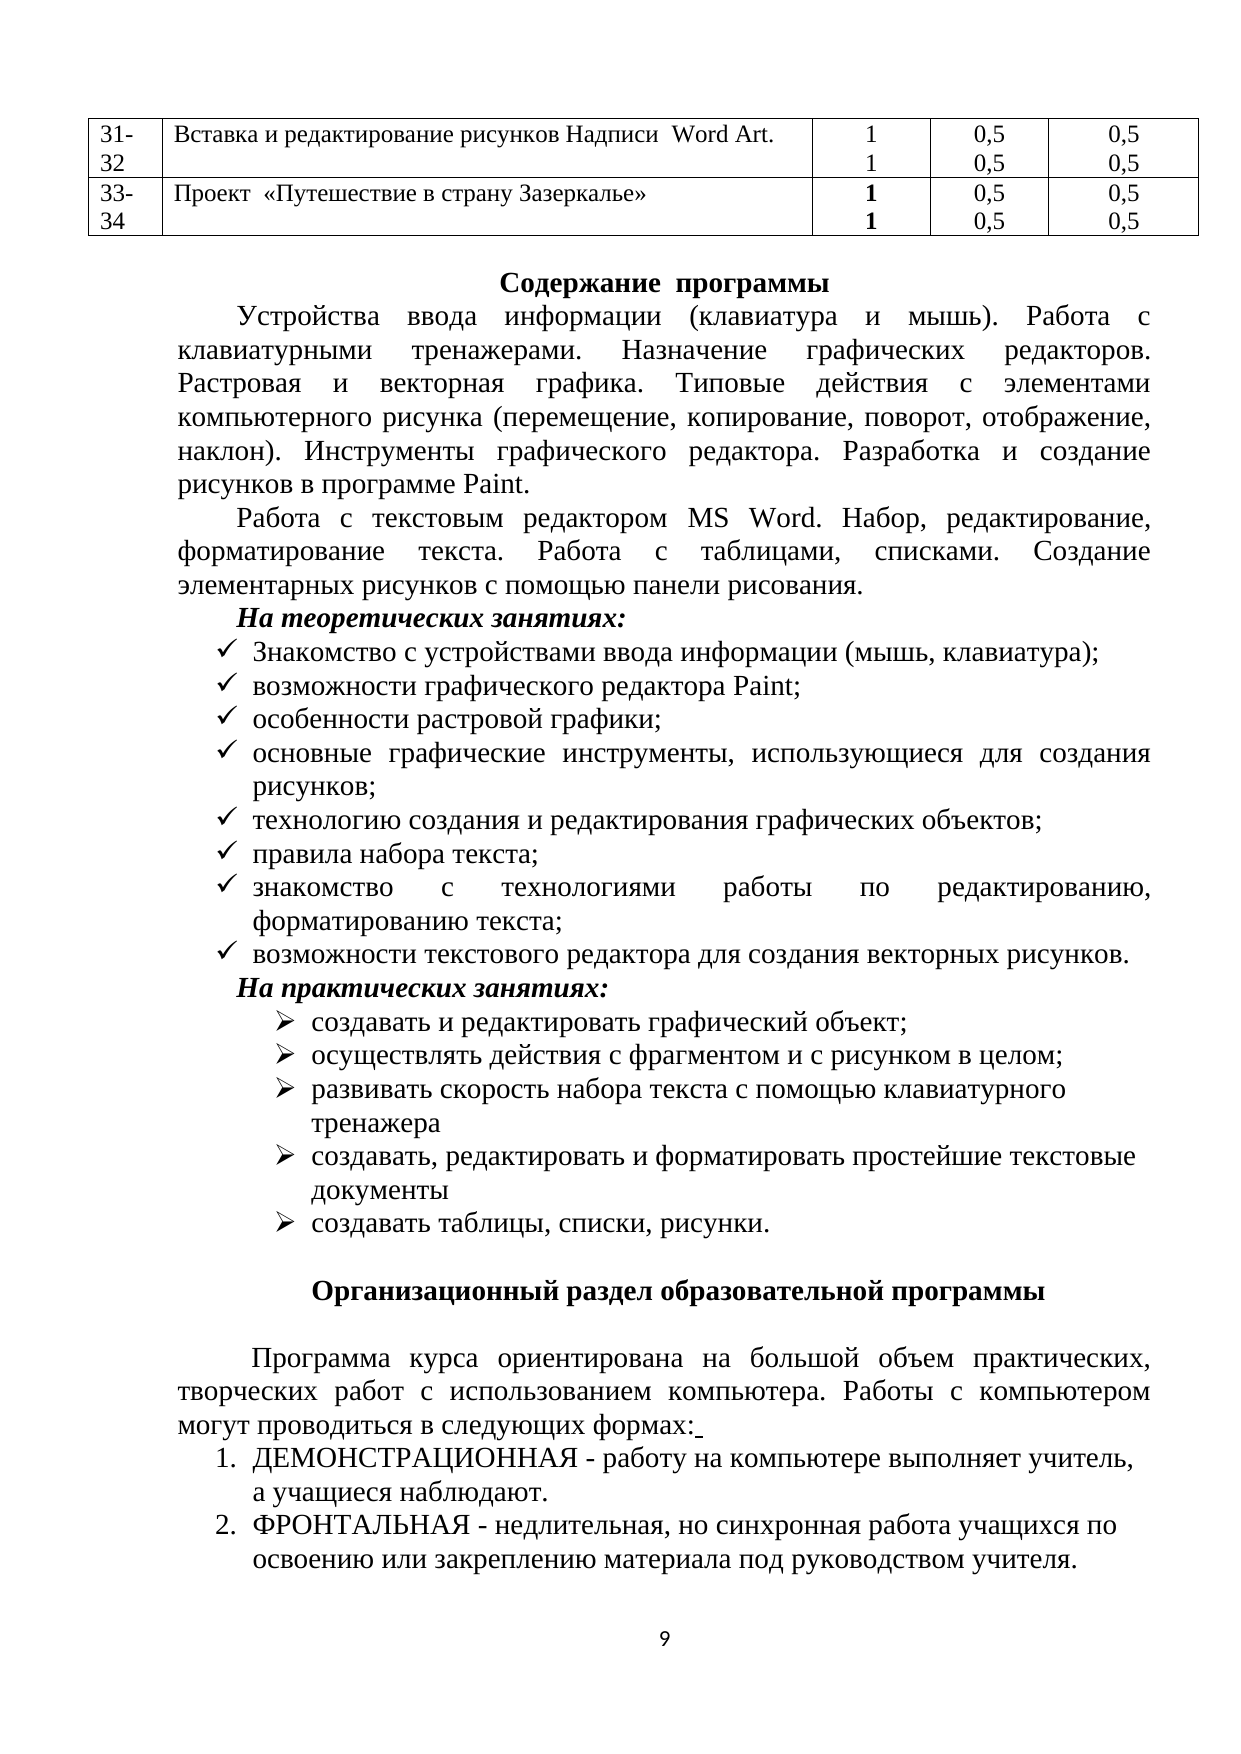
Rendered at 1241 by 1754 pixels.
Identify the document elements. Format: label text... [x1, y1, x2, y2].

list возможности графического редактора Paint; [215, 668, 1152, 701]
table_cell Вставка и редактирование рисунков Надписи Word Art. [163, 119, 812, 177]
list осуществлять действия с фрагментом и с рисунком в целом; [274, 1037, 1152, 1071]
table_cell 0,5 0,5 [931, 119, 1048, 177]
list создавать, редактировать и форматировать простейшие текстовые документы [274, 1138, 1152, 1205]
text Работа с текстовым редактором MS Word. Набор, редактирование, форматирование текста. Работа с таблицами, списками. Создание элементарных рисунков с помощью панели рисования. [177, 500, 1152, 600]
list правила набора текста; [215, 836, 1152, 869]
text Устройства ввода информации (клавиатура и мышь). Работа с клавиатурными тренажерами. Назначение графических редакторов. Растровая и векторная графика. Типовые действия с элементами компьютерного рисунка (перемещение, копирование, поворот, отображение, наклон). Инструменты графического редактора. Разработка и создание рисунков в программе Paint. [177, 298, 1152, 500]
list основные графические инструменты, использующиеся для создания рисунков; [215, 735, 1152, 802]
table_cell 33-34 [89, 178, 162, 235]
list ФРОНТАЛЬНАЯ - недлительная, но синхронная работа учащихся по освоению или закреплению материала под руководством учителя. [215, 1507, 1152, 1574]
list создавать и редактировать графический объект; [274, 1004, 1152, 1037]
text Организационный раздел образовательной программы [311, 1273, 1152, 1306]
text Содержание программы [177, 265, 1152, 298]
table_cell 0,5 0,5 [1049, 119, 1198, 177]
list знакомство с технологиями работы по редактированию, форматированию текста; [215, 869, 1152, 937]
list создавать таблицы, списки, рисунки. [274, 1205, 1152, 1239]
list технологию создания и редактирования графических объектов; [215, 802, 1152, 836]
list развивать скорость набора текста с помощью клавиатурного тренажера [274, 1071, 1152, 1138]
table_cell 1 1 [813, 178, 930, 235]
list ДЕМОНСТРАЦИОННАЯ - работу на компьютере выполняет учитель, а учащиеся наблюдают. [215, 1440, 1152, 1507]
list Знакомство с устройствами ввода информации (мышь, клавиатура); [215, 634, 1152, 668]
text Программа курса ориентирована на большой объем практических, творческих работ с использованием компьютера. Работы с компьютером могут проводиться в следующих формах: [177, 1340, 1152, 1440]
text На теоретических занятиях: [177, 600, 1152, 634]
table_cell 31-32 [89, 119, 162, 177]
list особенности растровой графики; [215, 701, 1152, 735]
text На практических занятиях: [177, 970, 1152, 1004]
list возможности текстового редактора для создания векторных рисунков. [215, 937, 1152, 970]
table_cell 0,5 0,5 [1049, 178, 1198, 235]
table_cell 0,5 0,5 [931, 178, 1048, 235]
table_cell Проект «Путешествие в страну Зазеркалье» [163, 178, 812, 235]
table_cell 1 1 [813, 119, 930, 177]
